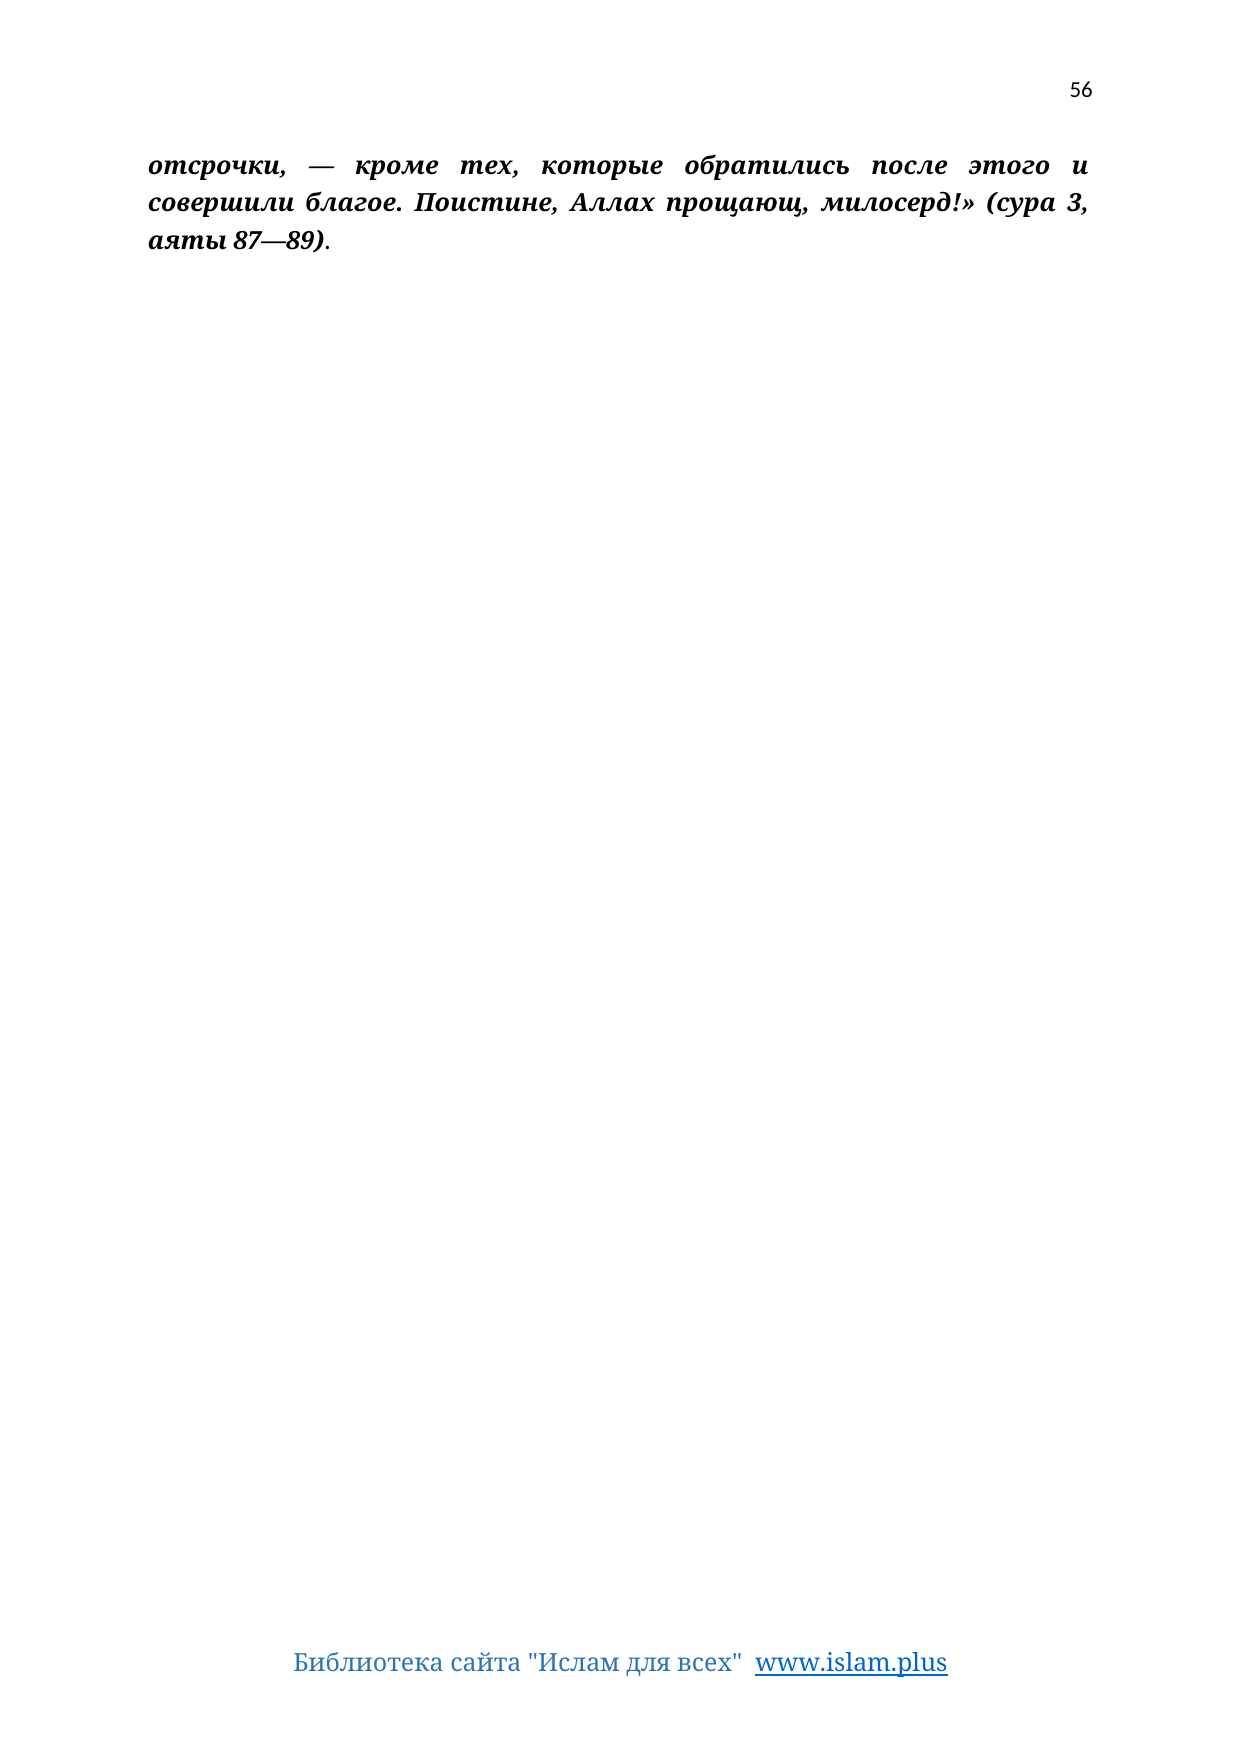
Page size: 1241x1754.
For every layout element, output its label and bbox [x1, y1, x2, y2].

text [148, 148, 1092, 257]
